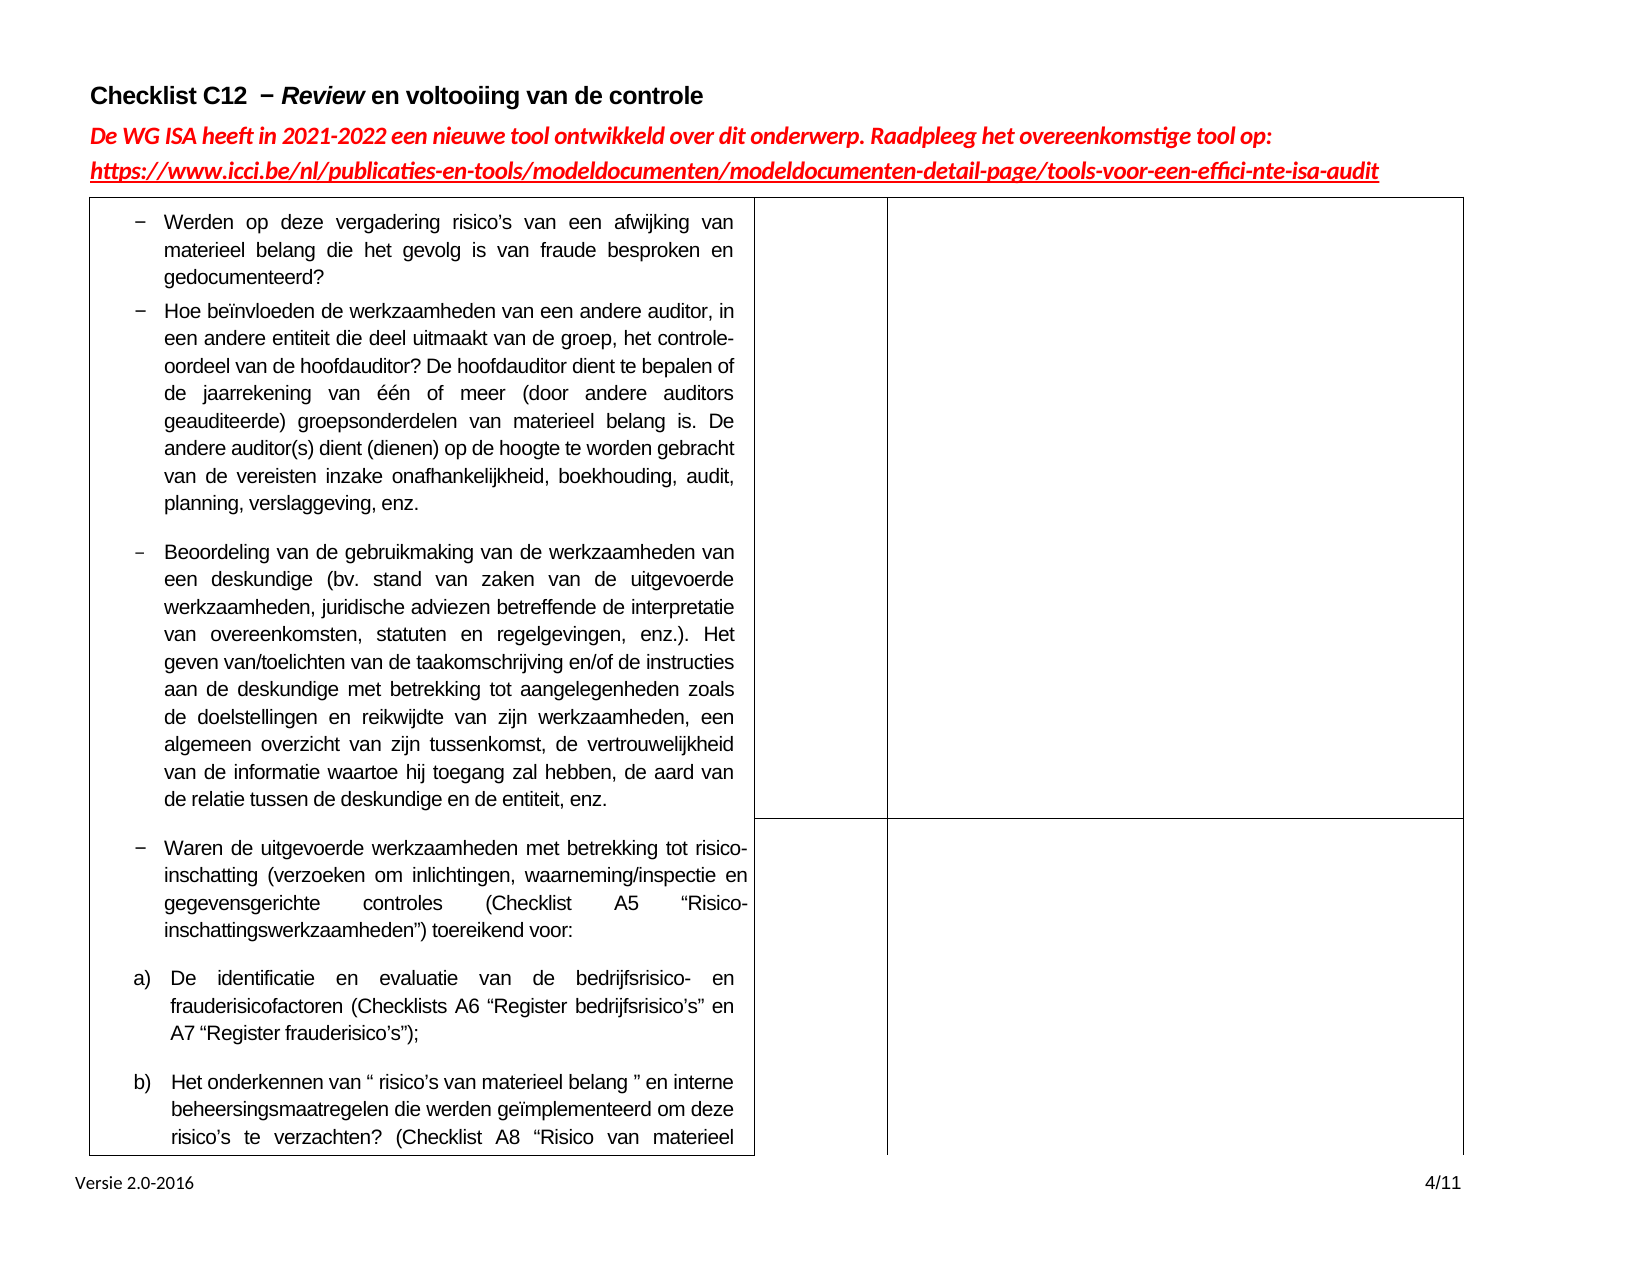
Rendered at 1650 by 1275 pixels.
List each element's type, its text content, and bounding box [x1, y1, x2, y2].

table_cell [888, 819, 1463, 1154]
table_cell [888, 198, 1463, 818]
table_cell [755, 819, 887, 1154]
table_cell [755, 198, 887, 818]
table_cell Heeft een planningsvergadering van het auditteam plaatsgevonden? (Checklist A2 “Notulen van de besprekingen met het auditteam”) Op welke datum? Werden op deze vergadering risico’s van een afwijking van materieel belang die het gevolg is van fraude besproken en gedocumenteerd? Hoe beïnvloeden de werkzaamheden van een andere auditor, in een andere entiteit die deel uitmaakt van de groep, het controle-oordeel van de hoofdauditor? De hoofdauditor dient te bepalen of de jaarrekening van één of meer (door andere auditors geauditeerde) groepsonderdelen van materieel belang is. De andere auditor(s) dient (dienen) op de hoogte te worden gebracht van de vereisten inzake onafhankelijkheid, boekhouding, audit, planning, verslaggeving, enz. Beoordeling van de gebruikmaking van de werkzaamheden van een deskundige (bv. stand van zaken van de uitgevoerde werkzaamheden, juridische adviezen betreffende de interpretatie van overeenkomsten, statuten en regelgevingen, enz.). Het geven van/toelichten van de taakomschrijving en/of de instructies aan de deskundige met betrekking tot aangelegenheden zoals de doelstellingen en reikwijdte van zijn werkzaamheden, een algemeen overzicht van zijn tussenkomst, de vertrouwelijkheid van de informatie waartoe hij toegang zal hebben, de aard van de relatie tussen de deskundige en de entiteit, enz. Waren de uitgevoerde werkzaamheden met betrekking tot risico-inschatting (verzoeken om inlichtingen, waarneming/inspectie en gegevensgerichte controles (Checklist A5 “Risico-inschattingswerkzaamheden”) toereikend voor: De identificatie en evaluatie van de bedrijfsrisico- en frauderisicofactoren (Checklists A6 “Register bedrijfsrisico’s” en A7 “Register frauderisico’s”); Het onderkennen van “ risico’s van materieel belang ” en interne beheersingsmaatregelen die werden geïmplementeerd om deze risico’s te verzachten? (Checklist A8 “Risico van materieel belang – benadering”); De evaluatie van de opzet en uitvoering van relevante interne beheersingsmaatregelen? Dit omvat het in overweging nemen van de vijf bestanddelen van het interne beheersingssysteem. (Voor de controles op het niveau van de entiteit (Checklist A20) en de algemene informatietechnologiecontroles (Checklist A21), verwijzen naar de checklists . Voor de controles van de bedrijfsprocessen zoals verkopen, aankopen, loonlijsten, enz., verwijzen naar checklists A). [90, 198, 754, 1154]
